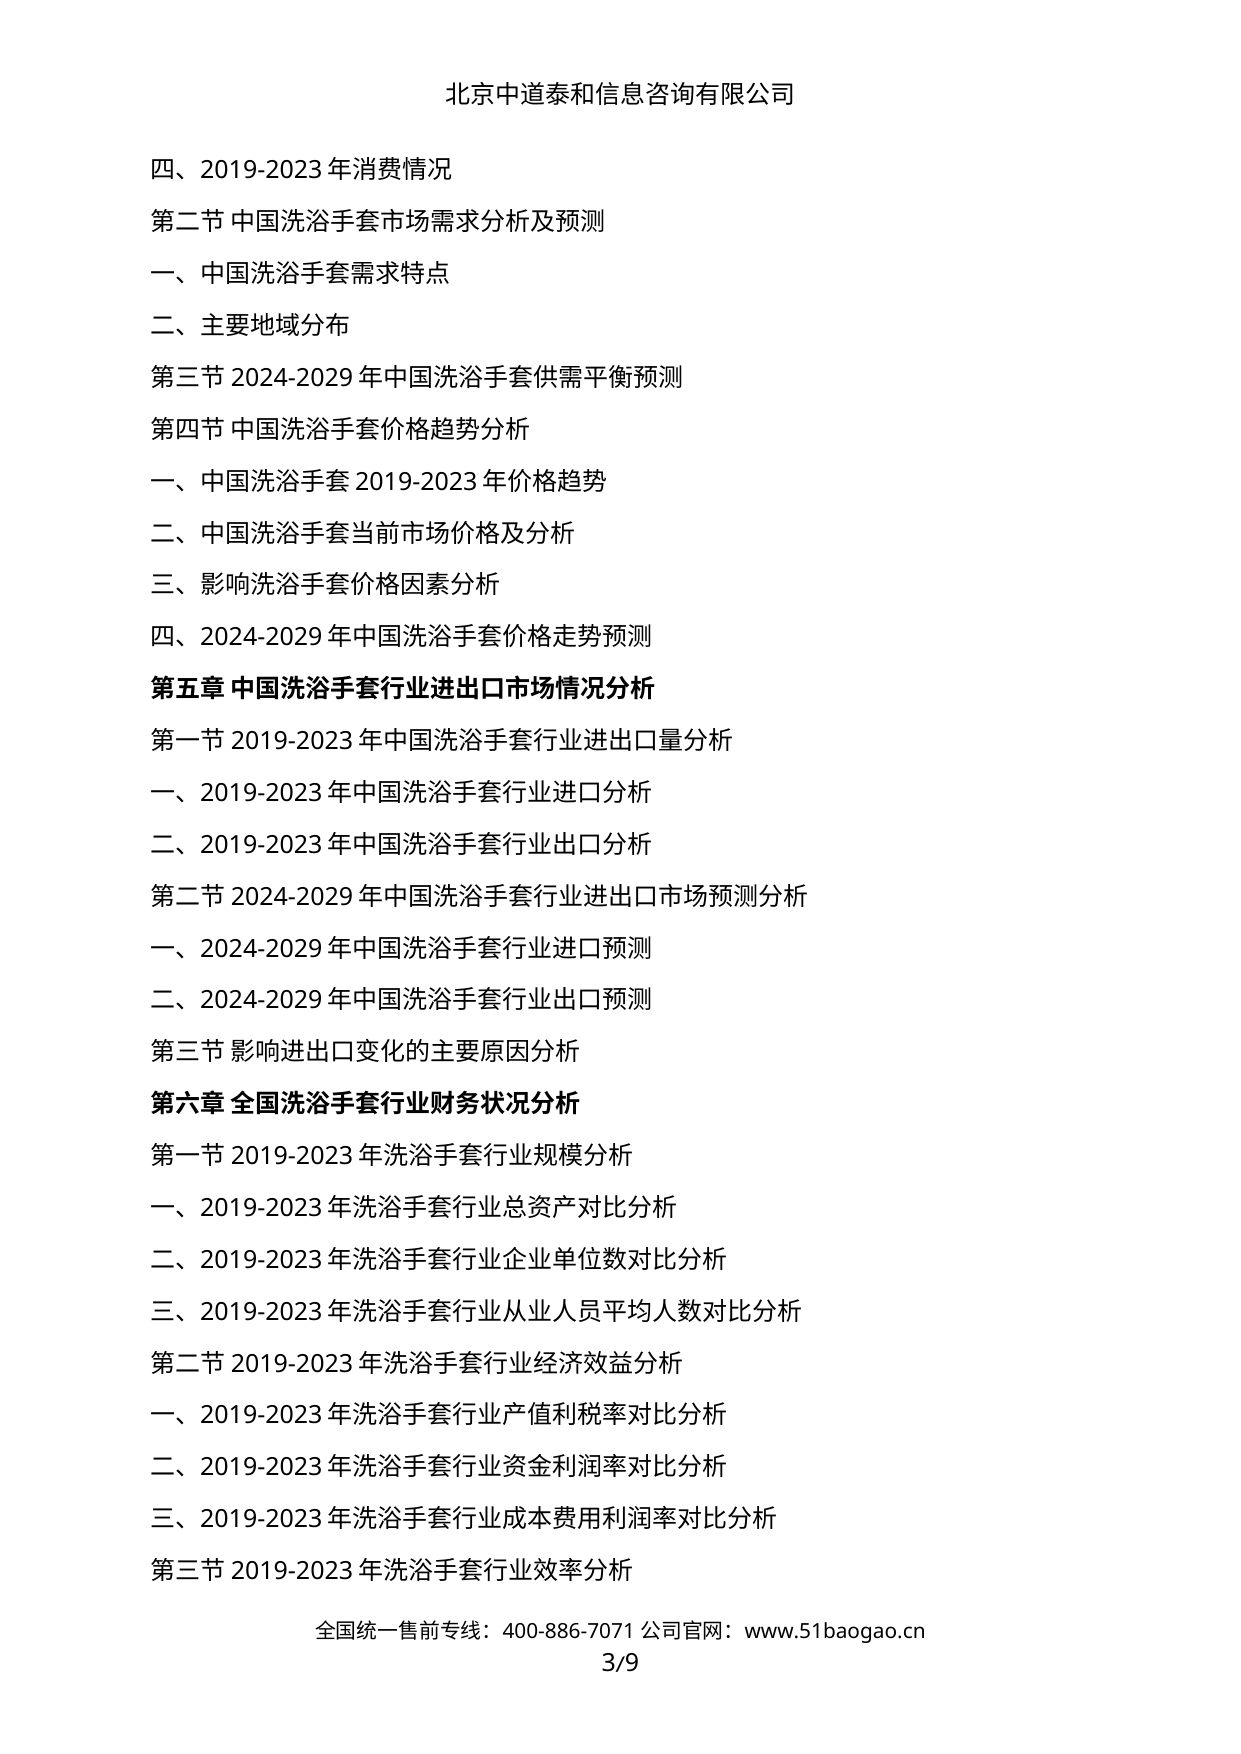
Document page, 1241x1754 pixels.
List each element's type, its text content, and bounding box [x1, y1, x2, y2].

text 一、2019-2023年中国洗浴手套行业进口分析 [150, 772, 1090, 809]
text 一、2019-2023年洗浴手套行业产值利税率对比分析 [150, 1395, 1090, 1431]
text 一、中国洗浴手套需求特点 [150, 254, 1090, 290]
text 二、2019-2023年洗浴手套行业资金利润率对比分析 [150, 1447, 1090, 1483]
text 二、中国洗浴手套当前市场价格及分析 [150, 513, 1090, 549]
text 第一节 2019-2023年洗浴手套行业规模分析 [150, 1136, 1090, 1172]
text 第五章 中国洗浴手套行业进出口市场情况分析 [150, 669, 1090, 705]
text 三、2019-2023年洗浴手套行业成本费用利润率对比分析 [150, 1499, 1090, 1535]
text 第一节 2019-2023年中国洗浴手套行业进出口量分析 [150, 721, 1090, 757]
text 三、影响洗浴手套价格因素分析 [150, 565, 1090, 601]
text 一、2019-2023年洗浴手套行业总资产对比分析 [150, 1187, 1090, 1224]
text 二、2019-2023年中国洗浴手套行业出口分析 [150, 824, 1090, 861]
text 第二节 2024-2029年中国洗浴手套行业进出口市场预测分析 [150, 876, 1090, 912]
text 四、2024-2029年中国洗浴手套价格走势预测 [150, 617, 1090, 653]
text 三、2019-2023年洗浴手套行业从业人员平均人数对比分析 [150, 1291, 1090, 1327]
text 二、2019-2023年洗浴手套行业企业单位数对比分析 [150, 1239, 1090, 1276]
text 四、2019-2023年消费情况 [150, 150, 1090, 186]
text 二、2024-2029年中国洗浴手套行业出口预测 [150, 980, 1090, 1016]
text 第四节 中国洗浴手套价格趋势分析 [150, 409, 1090, 446]
text 第二节 2019-2023年洗浴手套行业经济效益分析 [150, 1343, 1090, 1379]
text 第三节 影响进出口变化的主要原因分析 [150, 1032, 1090, 1068]
text 第三节 2024-2029年中国洗浴手套供需平衡预测 [150, 357, 1090, 394]
text 第三节 2019-2023年洗浴手套行业效率分析 [150, 1551, 1090, 1587]
text 一、中国洗浴手套2019-2023年价格趋势 [150, 461, 1090, 497]
text 一、2024-2029年中国洗浴手套行业进口预测 [150, 928, 1090, 964]
text 第二节 中国洗浴手套市场需求分析及预测 [150, 202, 1090, 238]
text 第六章 全国洗浴手套行业财务状况分析 [150, 1084, 1090, 1120]
text 二、主要地域分布 [150, 306, 1090, 342]
